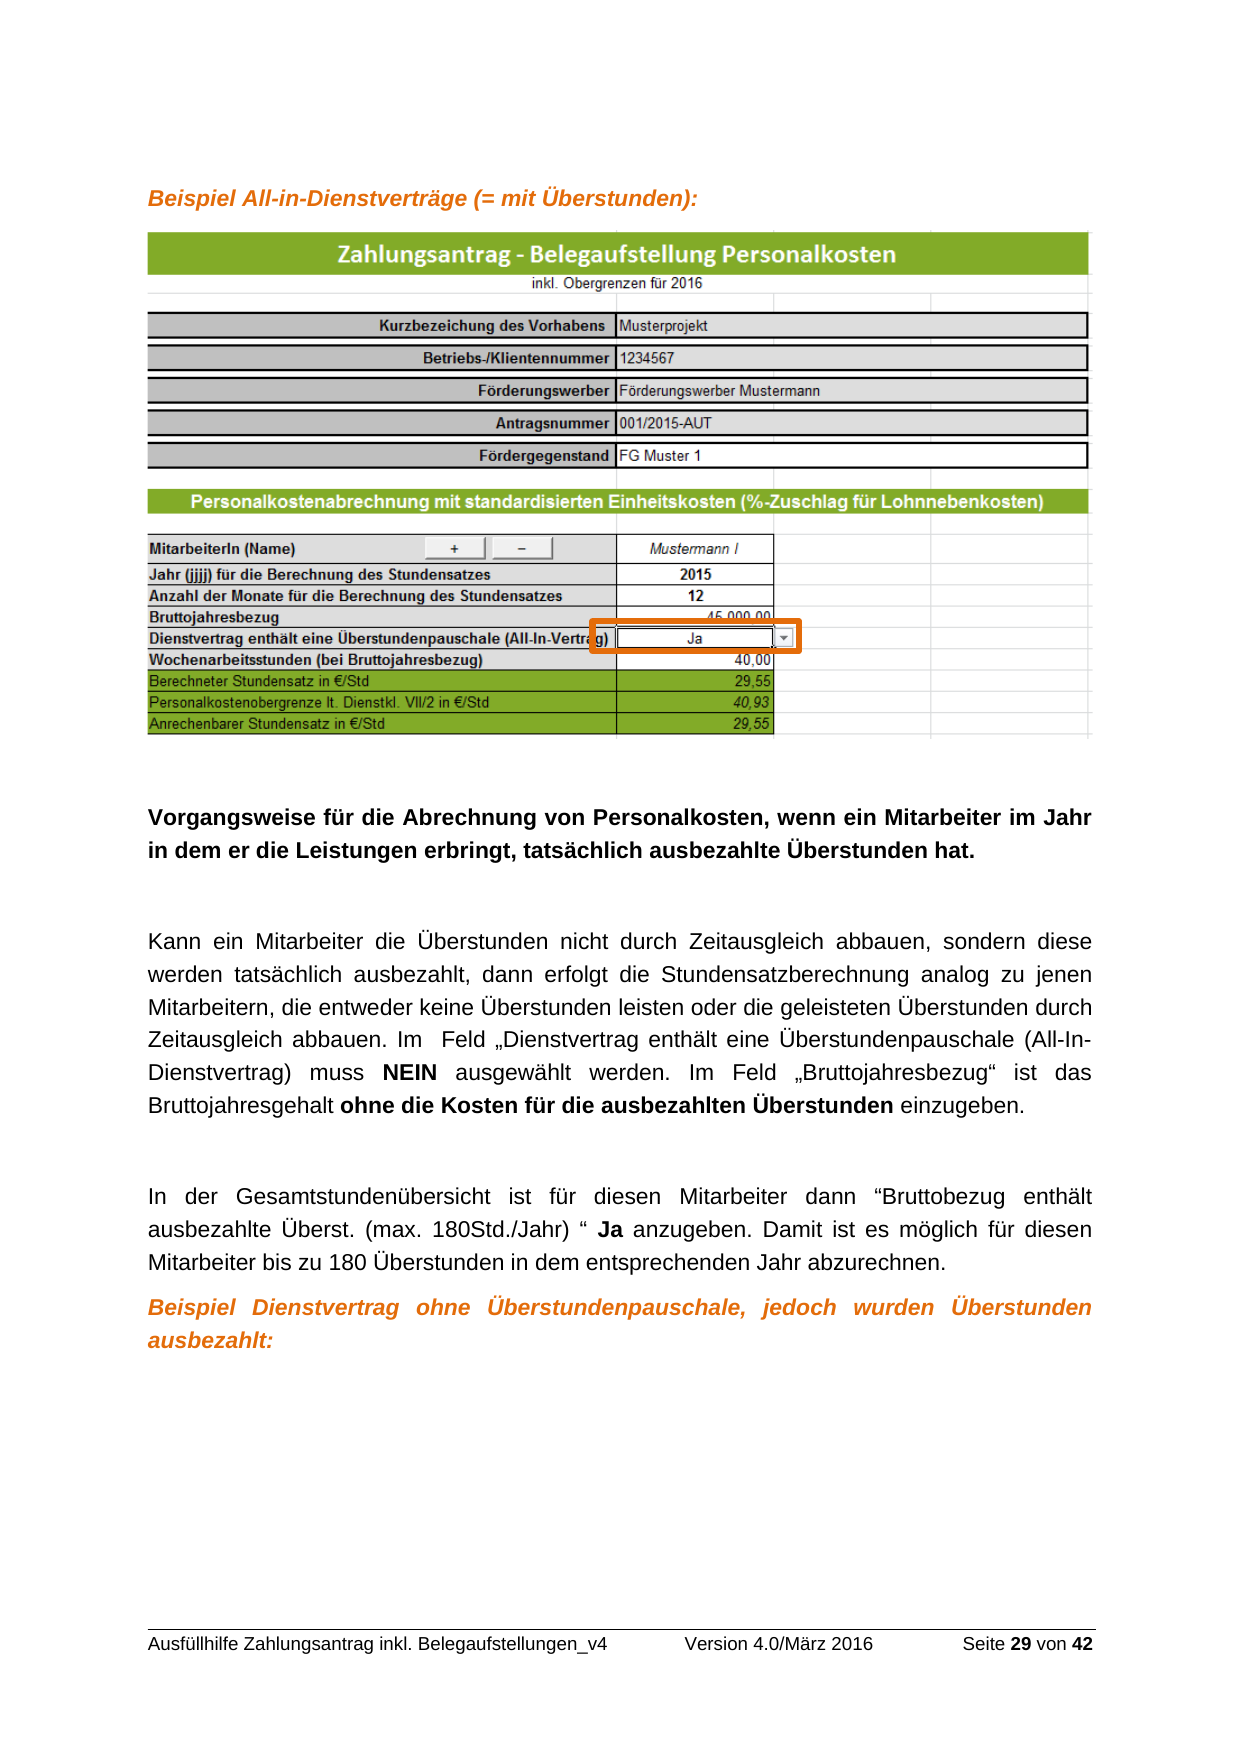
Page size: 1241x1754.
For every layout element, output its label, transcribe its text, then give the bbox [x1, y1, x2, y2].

text In der Gesamtstundenübersicht ist für diesen Mitarbeiter dann “Bruttobezug enthält ausbezahlte Überst. (max. 180Std./Jahr) “ Ja anzugeben. Damit ist es möglich für diesen Mitarbeiter bis zu 180 Überstunden in dem entsprechenden Jahr abzurechnen. [148, 1183, 1093, 1275]
text Kann ein Mitarbeiter die Überstunden nicht durch Zeitausgleich abbauen, sondern diese werden tatsächlich ausbezahlt, dann erfolgt die Stundensatzberechnung analog zu jenen Mitarbeitern, die entweder keine Überstunden leisten oder die geleisteten Überstunden durch Zeitausgleich abbauen. Im Feld „Dienstvertrag enthält eine Überstundenpauschale (All-In-Dienstvertrag) muss NEIN ausgewählt werden. Im Feld „Bruttojahresbezug“ ist das Bruttojahresgehalt ohne die Kosten für die ausbezahlten Überstunden einzugeben. [148, 928, 1093, 1119]
picture [147, 230, 1093, 739]
text Vorgangsweise für die Abrechnung von Personalkosten, wenn ein Mitarbeiter im Jahr in dem er die Leistungen erbringt, tatsächlich ausbezahlte Überstunden hat. [148, 804, 1093, 863]
text Beispiel Dienstvertrag ohne Überstundenpauschale, jedoch wurden Überstunden ausbezahlt: [148, 1294, 1093, 1354]
text Beispiel All-in-Dienstverträge (= mit Überstunden): [148, 185, 1093, 211]
